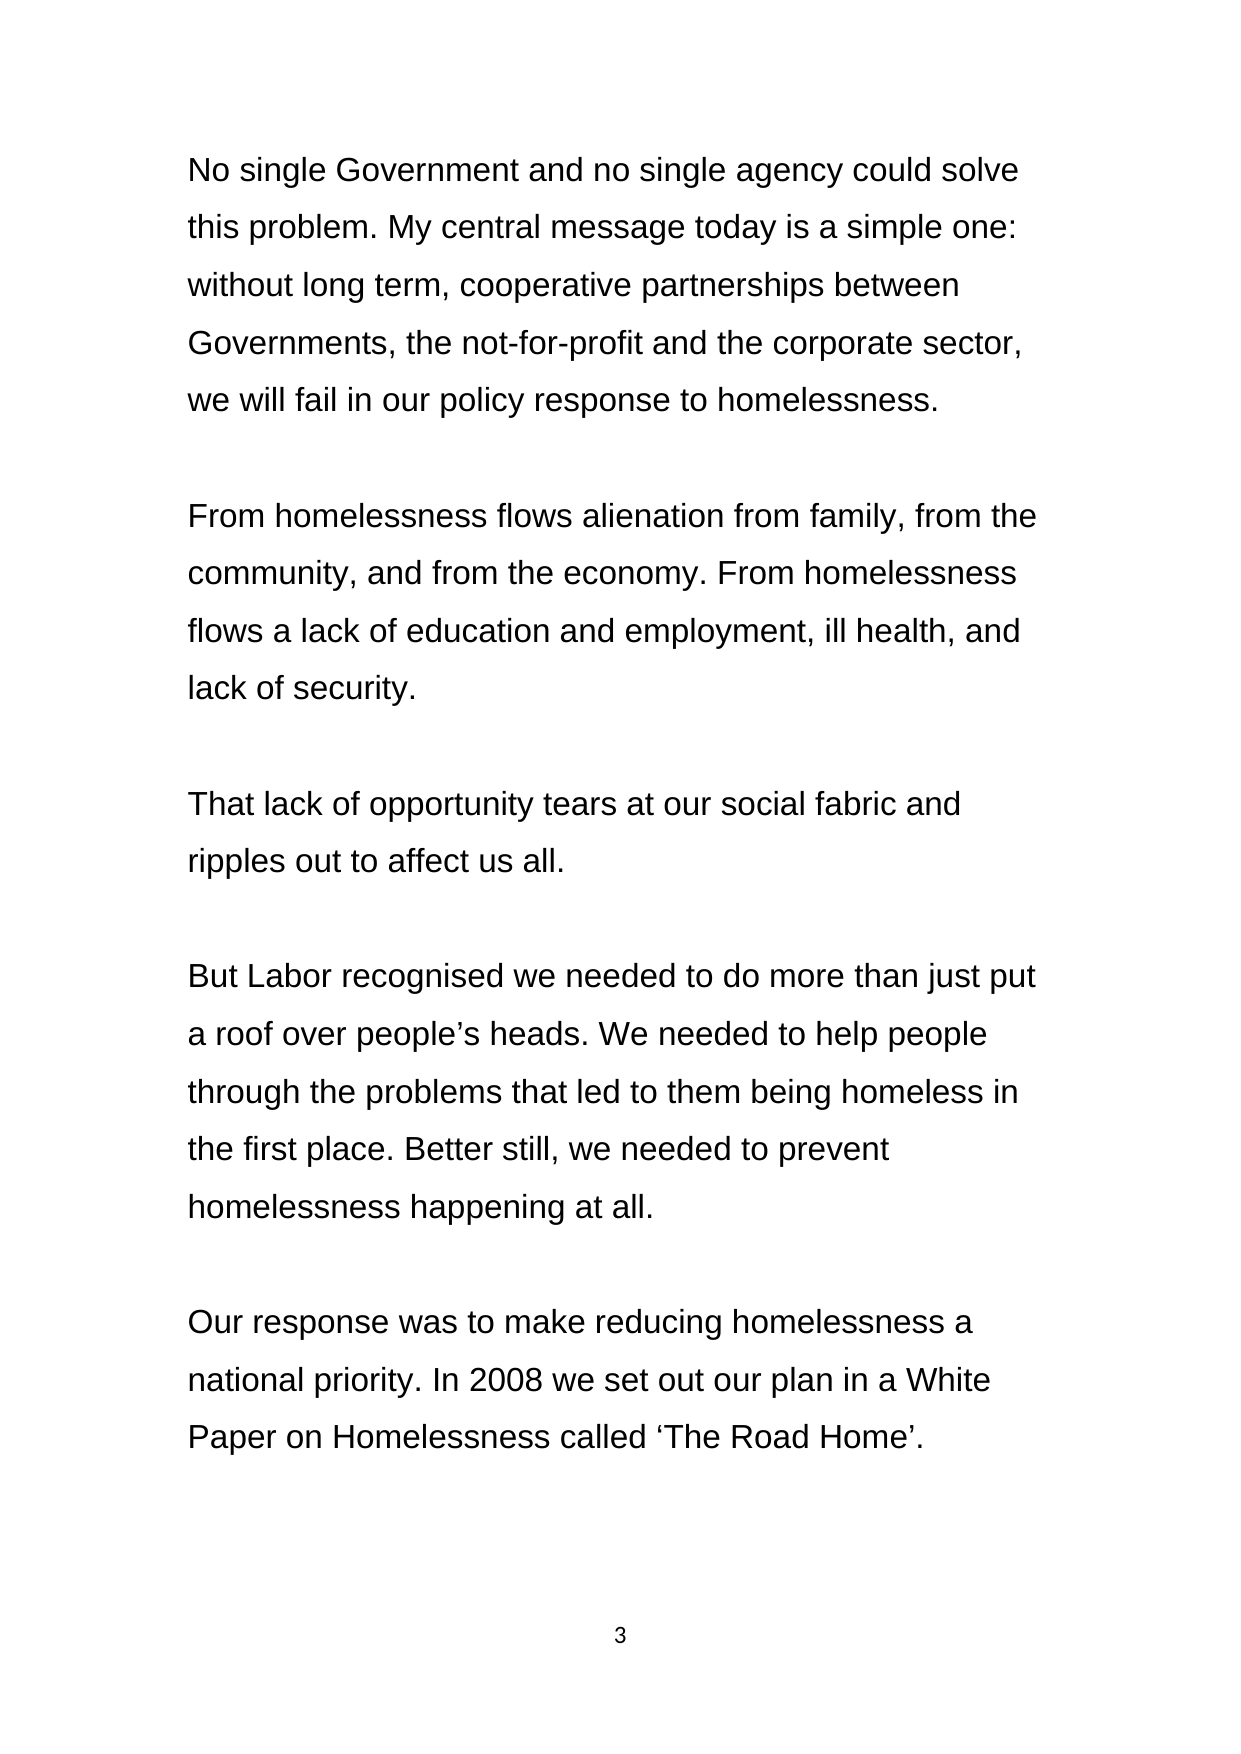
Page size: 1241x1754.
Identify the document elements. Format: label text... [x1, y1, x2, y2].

text No single Government and no single agency could solve this problem. My central message today is a simple one: without long term, cooperative partnerships between Governments, the not-for-profit and the corporate sector, we will fail in our policy response to homelessness. [187, 150, 1053, 419]
text Our response was to make reducing homelessness a national priority. In 2008 we set out our plan in a White Paper on Homelessness called ‘The Road Home’. [187, 1302, 1053, 1456]
text That lack of opportunity tears at our social fabric and ripples out to affect us all. [187, 784, 1053, 880]
text From homelessness flows alienation from family, from the community, and from the economy. From homelessness flows a lack of education and employment, ill health, and lack of security. [187, 496, 1053, 707]
text But Labor recognised we needed to do more than just put a roof over people’s heads. We needed to help people through the problems that led to them being homeless in the first place. Better still, we needed to prevent homelessness happening at all. [187, 956, 1053, 1225]
